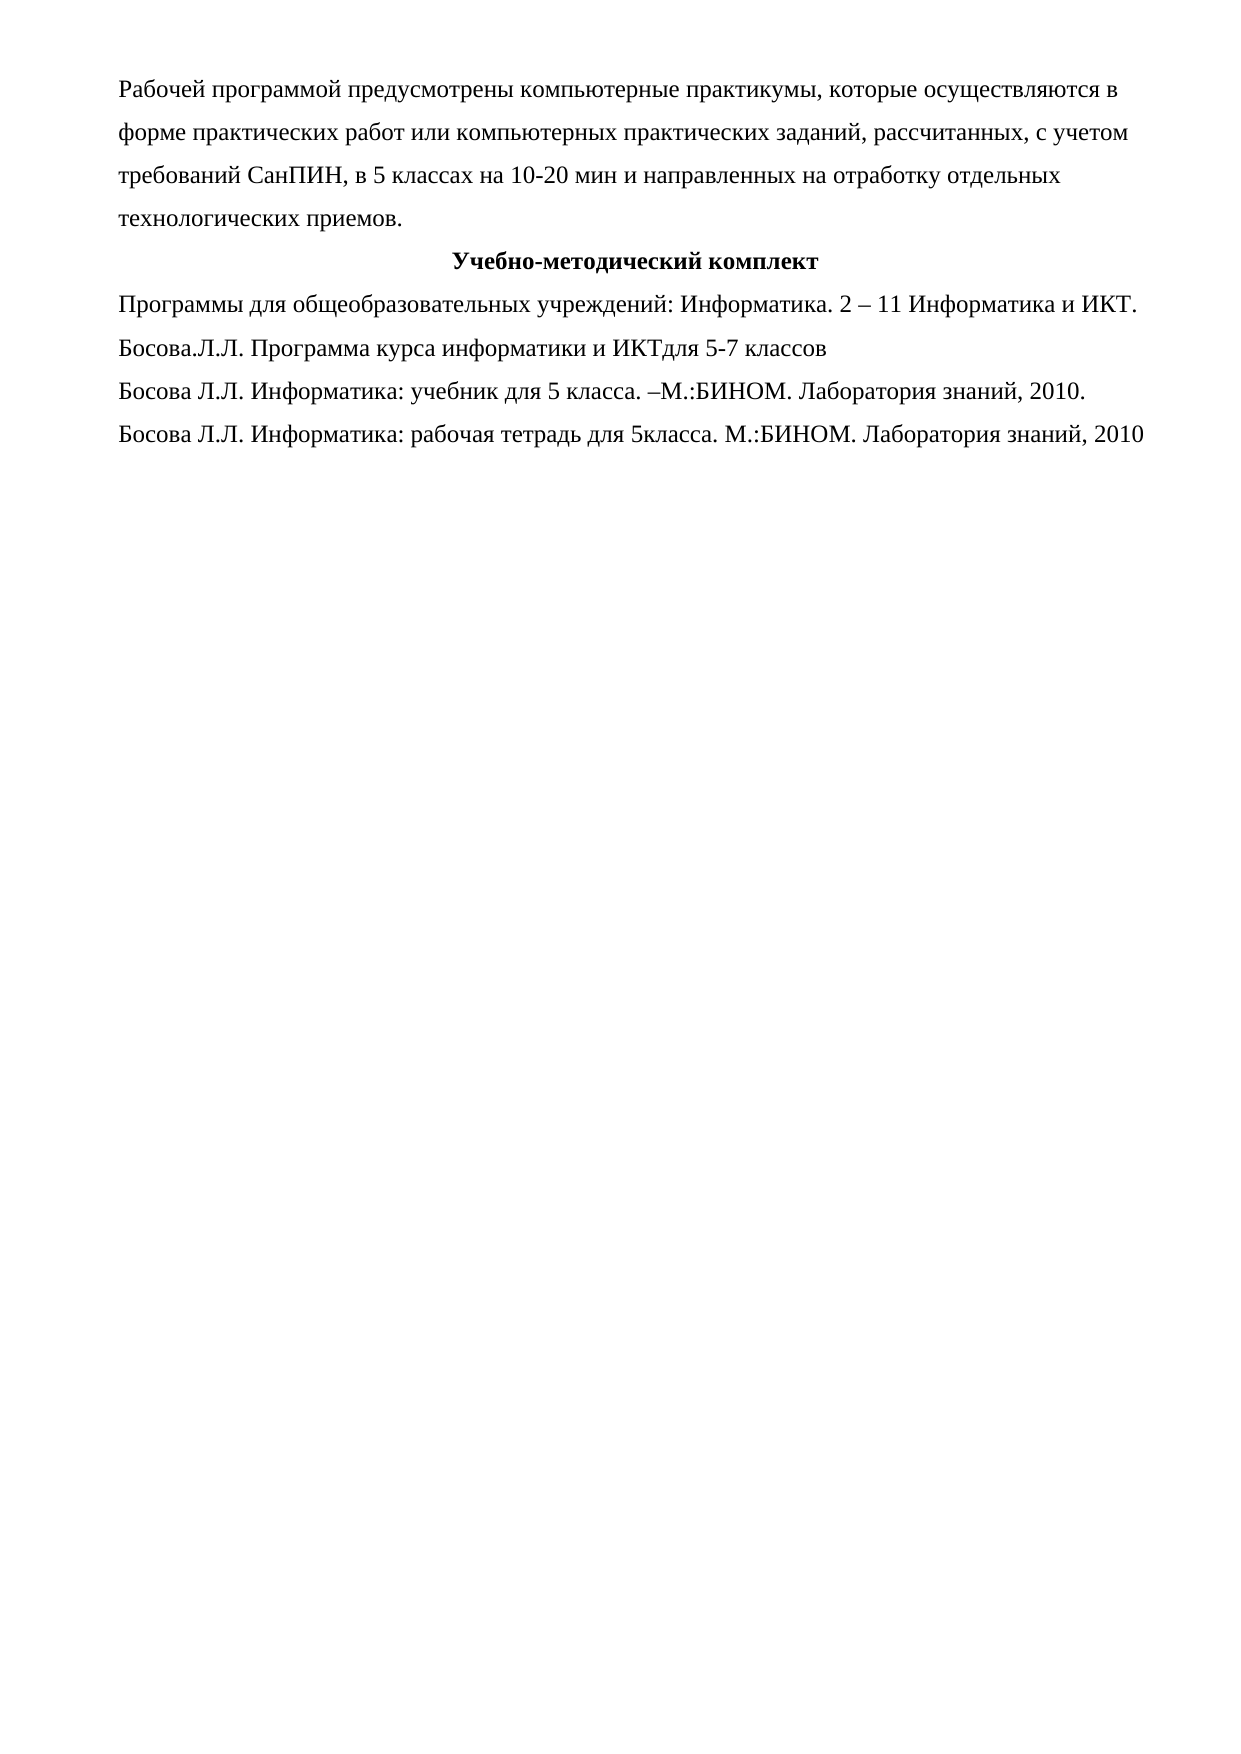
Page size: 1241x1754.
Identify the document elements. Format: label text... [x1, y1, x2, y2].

text Учебно-методический комплект [118, 246, 1152, 275]
text Программы для общеобразовательных учреждений: Информатика. 2 – 11 Информатика и ИКТ. [118, 289, 1152, 318]
text Босова Л.Л. Информатика: учебник для 5 класса. –М.:БИНОМ. Лаборатория знаний, 2010. [118, 376, 1152, 404]
text Босова.Л.Л. Программа курса информатики и ИКТдля 5-7 классов [118, 333, 1152, 361]
text Рабочей программой предусмотрены компьютерные практикумы, которые осуществляются в форме практических работ или компьютерных практических заданий, рассчитанных, с учетом требований СанПИН, в 5 классах на 10-20 мин и направленных на отработку отдельных технологических приемов. [118, 74, 1152, 232]
text Босова Л.Л. Информатика: рабочая тетрадь для 5класса. М.:БИНОМ. Лаборатория знаний, 2010 [118, 419, 1152, 448]
